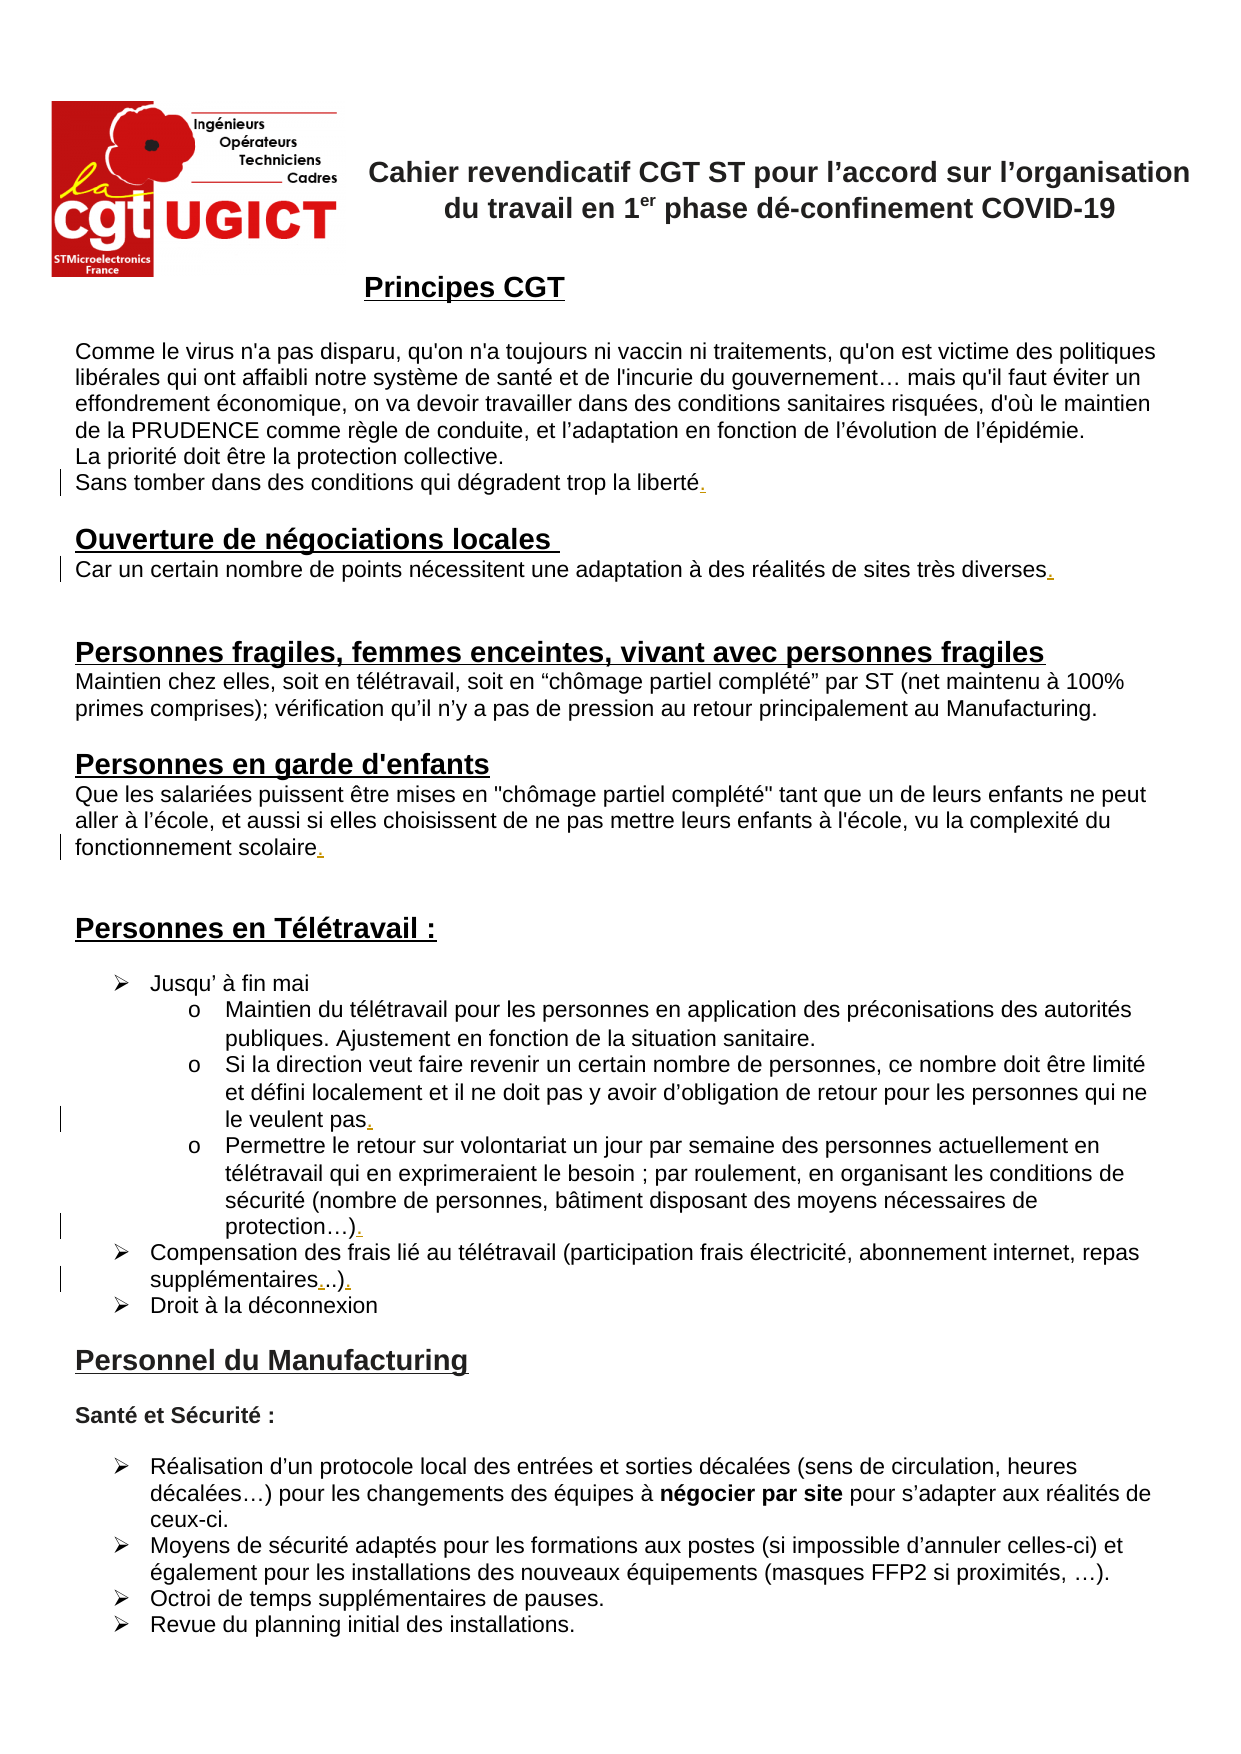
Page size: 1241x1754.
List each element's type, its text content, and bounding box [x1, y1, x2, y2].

text Sans tomber dans des conditions qui dégradent trop la liberté [75, 469, 1165, 496]
text Personnes en garde d'enfants [75, 747, 1165, 781]
list Maintien du télétravail pour les personnes en application des préconisations des autorités publiques. Ajustement en fonction de la situation sanitaire. [187, 996, 1165, 1051]
text Maintien chez elles, soit en télétravail, soit en “chômage partiel complété” par ST (net maintenu à 100% primes comprises); vérification qu’il n’y a pas de pression au retour principalement au Manufacturing. [75, 668, 1165, 721]
list Revue du planning initial des installations. [112, 1611, 1165, 1638]
list Si la direction veut faire revenir un certain nombre de personnes, ce nombre doit être limité et défini localement et il ne doit pas y avoir d’obligation de retour pour les personnes qui ne le veulent pas [187, 1051, 1165, 1132]
text Principes CGT [75, 271, 1165, 304]
text Personnes fragiles, femmes enceintes, vivant avec personnes fragiles [75, 635, 1165, 668]
picture [51, 101, 346, 277]
list Réalisation d’un protocole local des entrées et sorties décalées (sens de circulation, heures décalées…) pour les changements des équipes à négocier par site pour s’adapter aux réalités de ceux-ci. [112, 1453, 1165, 1532]
list Moyens de sécurité adaptés pour les formations aux postes (si impossible d’annuler celles-ci) et également pour les installations des nouveaux équipements (masques FFP2 si proximités, …). [112, 1532, 1165, 1585]
text La priorité doit être la protection collective. [75, 443, 1165, 469]
text Ouverture de négociations locales [75, 522, 1165, 556]
list Compensation des frais lié au télétravail (participation frais électricité, abonnement internet, repas supplémentaires..) [112, 1239, 1165, 1292]
list Droit à la déconnexion [112, 1292, 1165, 1318]
list Permettre le retour sur volontariat un jour par semaine des personnes actuellement en télétravail qui en exprimeraient le besoin ; par roulement, en organisant les conditions de sécurité (nombre de personnes, bâtiment disposant des moyens nécessaires de protection…) [187, 1132, 1165, 1239]
text Car un certain nombre de points nécessitent une adaptation à des réalités de sites très diverses [75, 556, 1165, 582]
text Que les salariées puissent être mises en "chômage partiel complété" tant que un de leurs enfants ne peut aller à l’école, et aussi si elles choisissent de ne pas mettre leurs enfants à l'école, vu la complexité du fonctionnement scolaire [75, 781, 1165, 860]
text Personnel du Manufacturing [75, 1343, 1165, 1377]
text Comme le virus n'a pas disparu, qu'on n'a toujours ni vaccin ni traitements, qu'on est victime des politiques libérales qui ont affaibli notre système de santé et de l'incurie du gouvernement… mais qu'il faut éviter un effondrement économique, on va devoir travailler dans des conditions sanitaires risquées, d'où le maintien de la PRUDENCE comme règle de conduite, et l’adaptation en fonction de l’évolution de l’épidémie. [75, 338, 1165, 443]
text Personnes en Télétravail : [75, 911, 1165, 945]
text Santé et Sécurité : [75, 1402, 1165, 1428]
list Jusqu’ à fin mai [112, 970, 1165, 996]
list Octroi de temps supplémentaires de pauses. [112, 1585, 1165, 1611]
